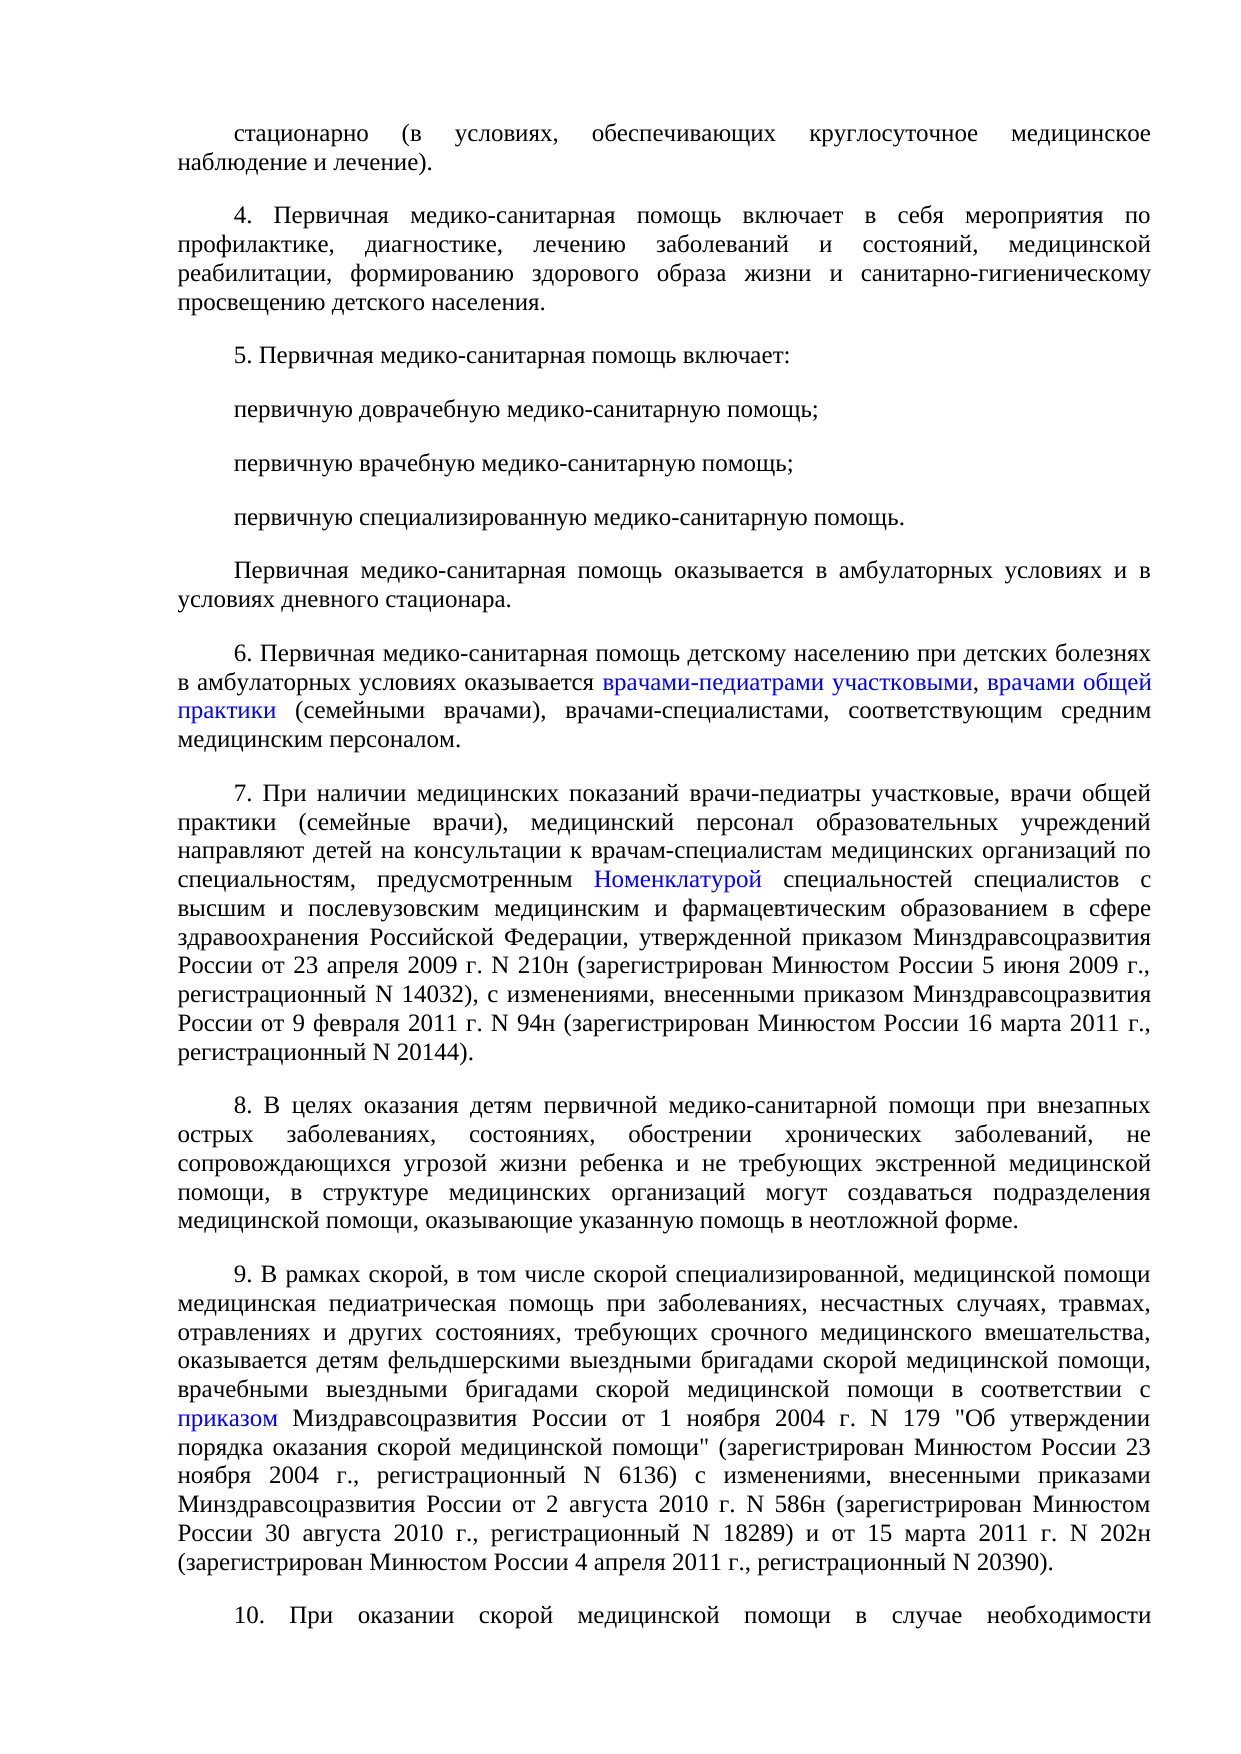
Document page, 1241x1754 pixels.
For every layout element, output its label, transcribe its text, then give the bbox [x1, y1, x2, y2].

text стационарно (в условиях, обеспечивающих круглосуточное медицинское наблюдение и лечение). [177, 118, 1152, 176]
text первичную специализированную медико-санитарную помощь. [177, 502, 1152, 531]
text 5. Первичная медико-санитарная помощь включает: [177, 341, 1152, 369]
text 8. В целях оказания детям первичной медико-санитарной помощи при внезапных острых заболеваниях, состояниях, обострении хронических заболеваний, не сопровождающихся угрозой жизни ребенка и не требующих экстренной медицинской помощи, в структуре медицинских организаций могут создаваться подразделения медицинской помощи, оказывающие указанную помощь в неотложной форме. [177, 1091, 1152, 1234]
text 6. Первичная медико-санитарная помощь детскому населению при детских болезнях в амбулаторных условиях оказывается врачами-педиатрами участковыми, врачами общей практики (семейными врачами), врачами-специалистами, соответствующим средним медицинским персоналом. [177, 638, 1152, 753]
text первичную врачебную медико-санитарную помощь; [177, 448, 1152, 477]
text 9. В рамках скорой, в том числе скорой специализированной, медицинской помощи медицинская педиатрическая помощь при заболеваниях, несчастных случаях, травмах, отравлениях и других состояниях, требующих срочного медицинского вмешательства, оказывается детям фельдшерскими выездными бригадами скорой медицинской помощи, врачебными выездными бригадами скорой медицинской помощи в соответствии с приказом Миздравсоцразвития России от 1 ноября 2004 г. N 179 "Об утверждении порядка оказания скорой медицинской помощи" (зарегистрирован Минюстом России 23 ноября 2004 г., регистрационный N 6136) с изменениями, внесенными приказами Минздравсоцразвития России от 2 августа 2010 г. N 586н (зарегистрирован Минюстом России 30 августа 2010 г., регистрационный N 18289) и от 15 марта 2011 г. N 202н (зарегистрирован Минюстом России 4 апреля 2011 г., регистрационный N 20390). [177, 1259, 1152, 1576]
text первичную доврачебную медико-санитарную помощь; [177, 394, 1152, 423]
text Первичная медико-санитарная помощь оказывается в амбулаторных условиях и в условиях дневного стационара. [177, 556, 1152, 613]
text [177, 1601, 1152, 1629]
text 7. При наличии медицинских показаний врачи-педиатры участковые, врачи общей практики (семейные врачи), медицинский персонал образовательных учреждений направляют детей на консультации к врачам-специалистам медицинских организаций по специальностям, предусмотренным Номенклатурой специальностей специалистов с высшим и послевузовским медицинским и фармацевтическим образованием в сфере здравоохранения Российской Федерации, утвержденной приказом Минздравсоцразвития России от 23 апреля 2009 г. N 210н (зарегистрирован Минюстом России 5 июня 2009 г., регистрационный N 14032), с изменениями, внесенными приказом Минздравсоцразвития России от 9 февраля 2011 г. N 94н (зарегистрирован Минюстом России 16 марта 2011 г., регистрационный N 20144). [177, 778, 1152, 1066]
text 4. Первичная медико-санитарная помощь включает в себя мероприятия по профилактике, диагностике, лечению заболеваний и состояний, медицинской реабилитации, формированию здорового образа жизни и санитарно-гигиеническому просвещению детского населения. [177, 201, 1152, 316]
